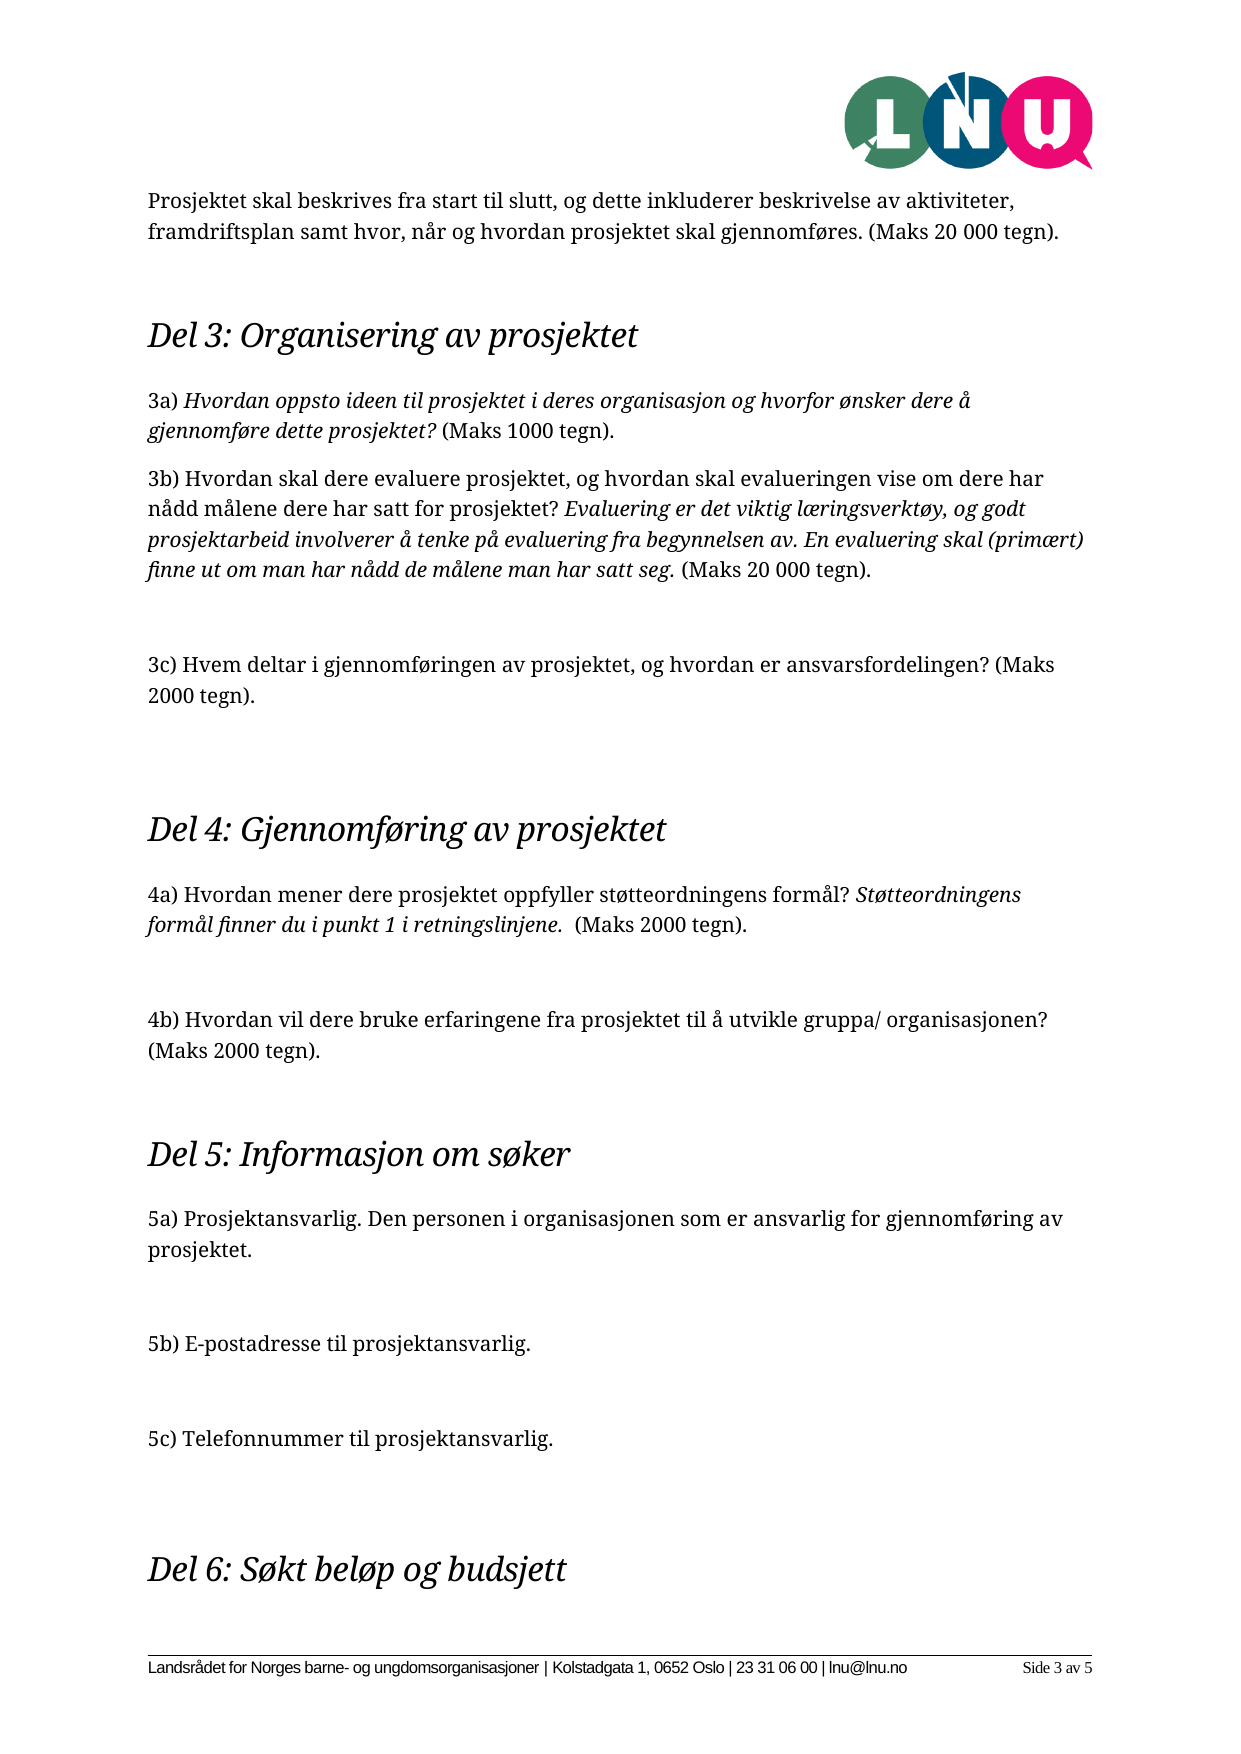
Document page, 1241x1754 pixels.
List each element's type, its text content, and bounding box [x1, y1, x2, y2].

text Del 6: Søkt beløp og budsjett [148, 1545, 1092, 1591]
text 3c) Hvem deltar i gjennomføringen av prosjektet, og hvordan er ansvarsfordelingen? (Maks 2000 tegn). [148, 650, 1092, 709]
text 4b) Hvordan vil dere bruke erfaringene fra prosjektet til å utvikle gruppa/ organisasjonen? (Maks 2000 tegn). [148, 1005, 1092, 1064]
picture [844, 72, 1093, 170]
text 3a) Hvordan oppsto ideen til prosjektet i deres organisasjon og hvorfor ønsker dere å gjennomføre dette prosjektet? (Maks 1000 tegn). [148, 386, 1092, 445]
text 4a) Hvordan mener dere prosjektet oppfyller støtteordningens formål? Støtteordningens formål finner du i punkt 1 i retningslinjene. (Maks 2000 tegn). [148, 880, 1092, 939]
text 3b) Hvordan skal dere evaluere prosjektet, og hvordan skal evalueringen vise om dere har nådd målene dere har satt for prosjektet? Evaluering er det viktig læringsverktøy, og godt prosjektarbeid involverer å tenke på evaluering fra begynnelsen av. En evaluering skal (primært) finne ut om man har nådd de målene man har satt seg. (Maks 20 000 tegn). [148, 464, 1092, 584]
text 5c) Telefonnummer til prosjektansvarlig. [148, 1424, 1092, 1453]
text Del 3: Organisering av prosjektet [148, 312, 1092, 357]
text 5b) E-postadresse til prosjektansvarlig. [148, 1329, 1092, 1358]
text Del 5: Informasjon om søker [148, 1130, 1092, 1176]
text 5a) Prosjektansvarlig. Den personen i organisasjonen som er ansvarlig for gjennomføring av prosjektet. [148, 1204, 1092, 1263]
text Del 4: Gjennomføring av prosjektet [148, 806, 1092, 851]
